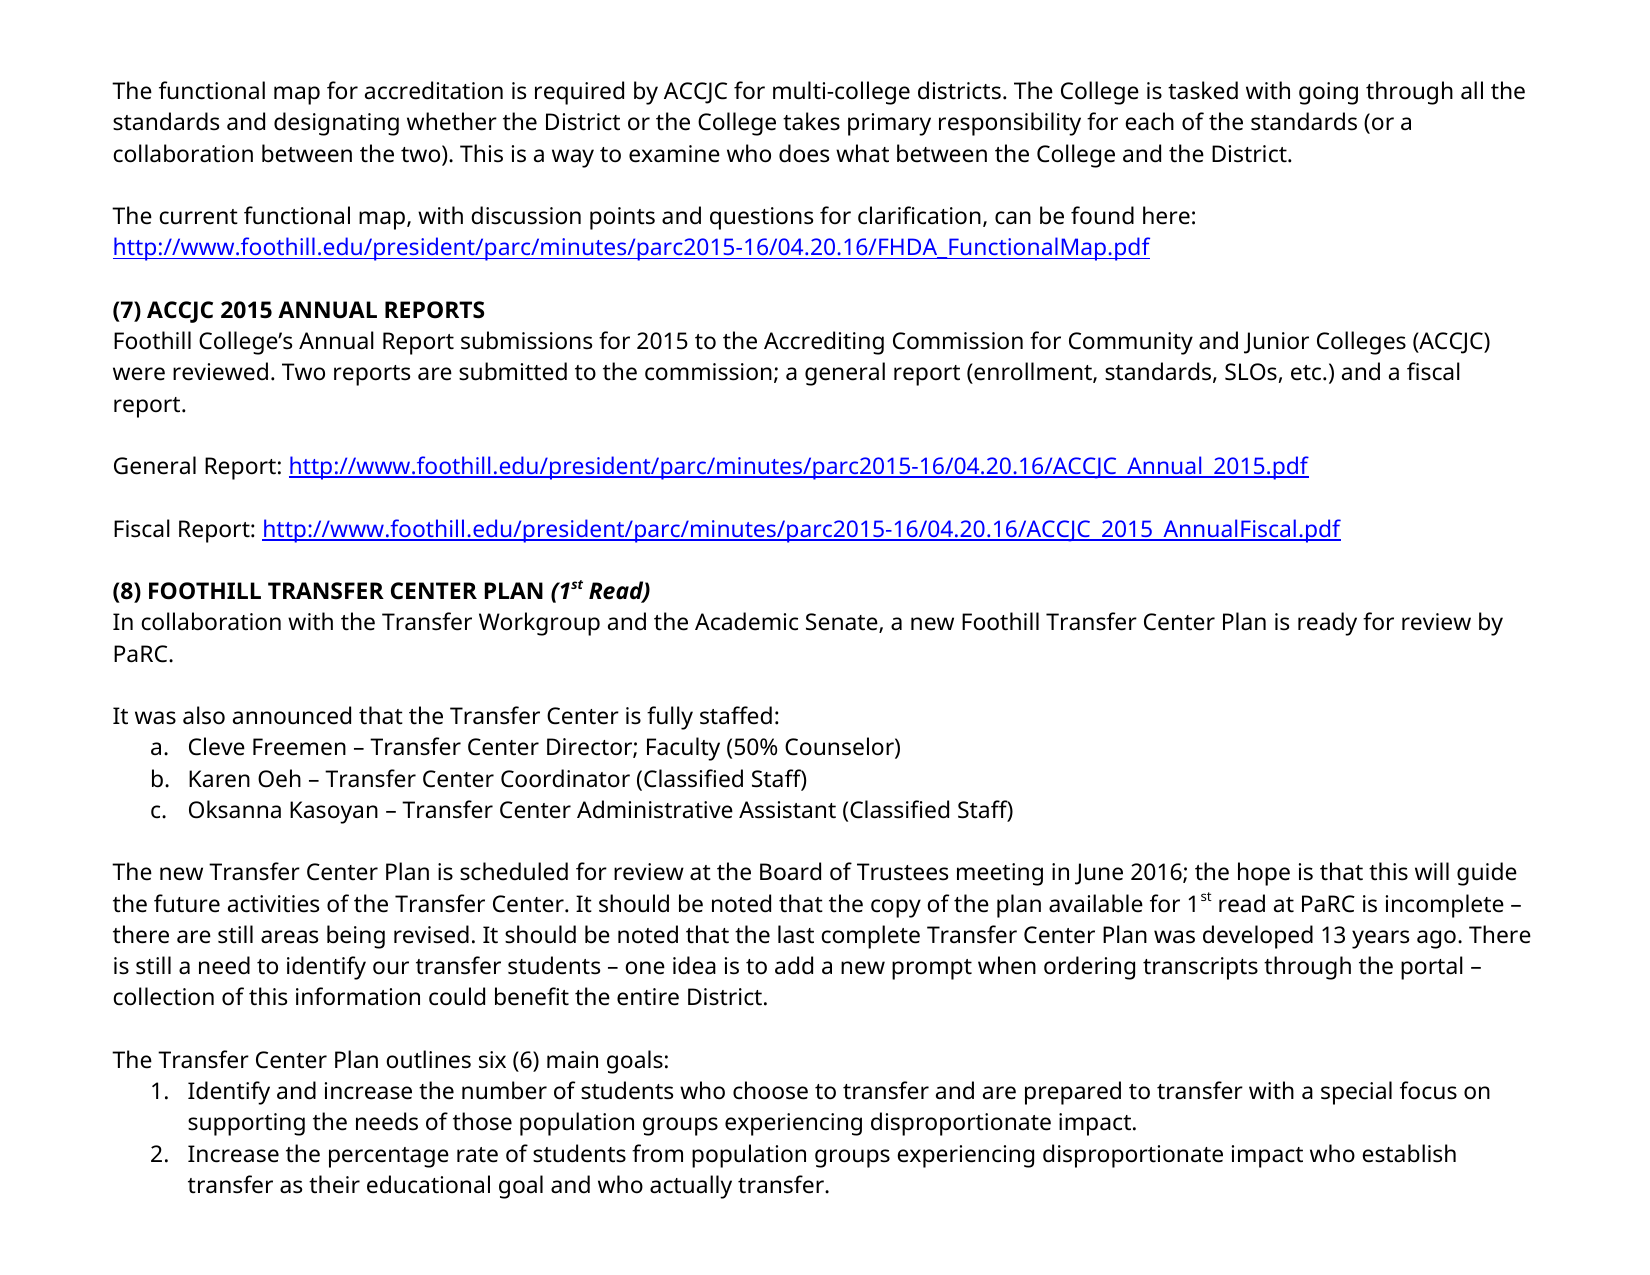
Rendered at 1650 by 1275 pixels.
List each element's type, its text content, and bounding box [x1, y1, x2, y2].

list Cleve Freemen – Transfer Center Director; Faculty (50% Counselor) [150, 731, 1537, 762]
text In collaboration with the Transfer Workgroup and the Academic Senate, a new Foothill Transfer Center Plan is ready for review by PaRC. [112, 606, 1537, 669]
text http://www.foothill.edu/president/parc/minutes/parc2015-16/04.20.16/FHDA_FunctionalMap.pdf [112, 231, 1537, 262]
text The current functional map, with discussion points and questions for clarification, can be found here: [112, 200, 1537, 231]
text Foothill College’s Annual Report submissions for 2015 to the Accrediting Commission for Community and Junior Colleges (ACCJC) were reviewed. Two reports are submitted to the commission; a general report (enrollment, standards, SLOs, etc.) and a fiscal report. [112, 325, 1537, 419]
text The new Transfer Center Plan is scheduled for review at the Board of Trustees meeting in June 2016; the hope is that this will guide the future activities of the Transfer Center. It should be noted that the copy of the plan available for 1st read at PaRC is incomplete – there are still areas being revised. It should be noted that the last complete Transfer Center Plan was developed 13 years ago. There is still a need to identify our transfer students – one idea is to add a new prompt when ordering transcripts through the portal – collection of this information could benefit the entire District. [112, 856, 1537, 1012]
list Oksanna Kasoyan – Transfer Center Administrative Assistant (Classified Staff) [150, 794, 1537, 825]
list Increase the percentage rate of students from population groups experiencing disproportionate impact who establish transfer as their educational goal and who actually transfer. [150, 1137, 1537, 1200]
text The functional map for accreditation is required by ACCJC for multi-college districts. The College is tasked with going through all the standards and designating whether the District or the College takes primary responsibility for each of the standards (or a collaboration between the two). This is a way to examine who does what between the College and the District. [112, 75, 1537, 169]
text General Report: http://www.foothill.edu/president/parc/minutes/parc2015-16/04.20.16/ACCJC_Annual_2015.pdf [112, 450, 1537, 481]
text (8) FOOTHILL TRANSFER CENTER PLAN (1st Read) [112, 575, 1537, 606]
list Karen Oeh – Transfer Center Coordinator (Classified Staff) [150, 762, 1537, 794]
text (7) ACCJC 2015 ANNUAL REPORTS [112, 294, 1537, 325]
text The Transfer Center Plan outlines six (6) main goals: [112, 1044, 1537, 1075]
text Fiscal Report: http://www.foothill.edu/president/parc/minutes/parc2015-16/04.20.16/ACCJC_2015_AnnualFiscal.pdf [112, 512, 1537, 544]
text It was also announced that the Transfer Center is fully staffed: [112, 700, 1537, 731]
list Identify and increase the number of students who choose to transfer and are prepared to transfer with a special focus on supporting the needs of those population groups experiencing disproportionate impact. [150, 1075, 1537, 1137]
